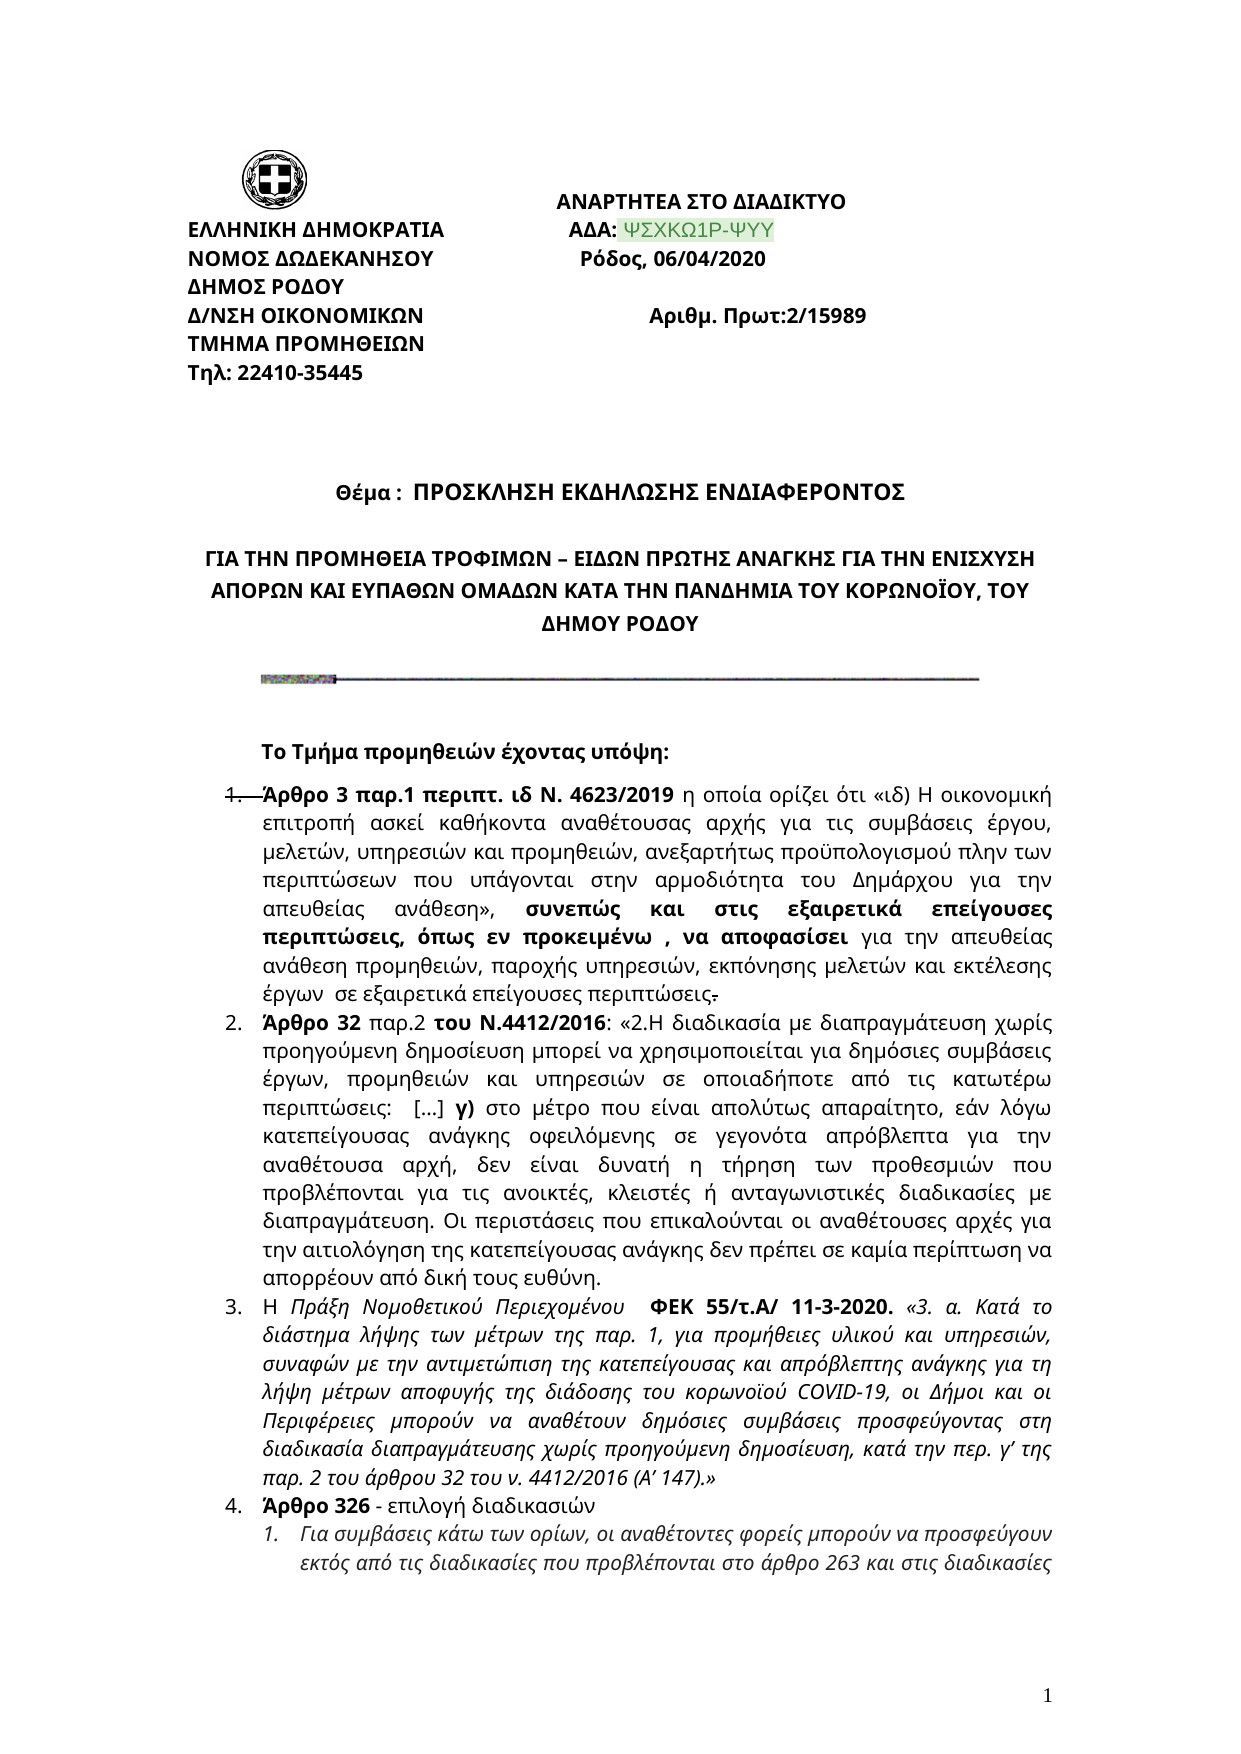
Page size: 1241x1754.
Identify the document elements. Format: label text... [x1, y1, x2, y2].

text ΔΗΜΟΣ ΡΟΔΟΥ [187, 272, 1053, 301]
list Άρθρο 3 παρ.1 περιπτ. ιδ Ν. 4623/2019 η οποία ορίζει ότι «ιδ) Η οικονομική επιτροπή ασκεί καθήκοντα αναθέτουσας αρχής για τις συμβάσεις έργου, μελετών, υπηρεσιών και προμηθειών, ανεξαρτήτως προϋπολογισμού πλην των περιπτώσεων που υπάγονται στην αρμοδιότητα του Δημάρχου για την απευθείας ανάθεση», συνεπώς και στις εξαιρετικά επείγουσες περιπτώσεις, όπως εν προκειμένω , να αποφασίσει για την απευθείας ανάθεση προμηθειών, παροχής υπηρεσιών, εκπόνησης μελετών και εκτέλεσης έργων σε εξαιρετικά επείγουσες περιπτώσεις. [225, 780, 1053, 1008]
text ΓΙΑ ΤΗΝ ΠΡΟΜΗΘΕΙΑ ΤΡΟΦΙΜΩΝ – ΕΙΔΩΝ ΠΡΩΤΗΣ ΑΝΑΓΚΗΣ ΓΙΑ ΤΗΝ ΕΝΙΣΧΥΣΗ ΑΠΟΡΩΝ ΚΑΙ ΕΥΠΑΘΩΝ ΟΜΑΔΩΝ ΚΑΤΑ ΤΗΝ ΠΑΝΔΗΜΙΑ ΤΟΥ ΚΟΡΩΝΟΪΟΥ, ΤΟΥ ΔΗΜΟΥ ΡΟΔΟΥ [187, 544, 1053, 638]
text ΝΟΜΟΣ ΔΩΔΕΚΑΝΗΣΟΥ Ρόδος, 06/04/2020 [187, 244, 1053, 272]
picture [260, 670, 980, 689]
list Άρθρο 326 - επιλογή διαδικασιών [225, 1491, 1053, 1519]
text ΑΝΑΡΤΗΤΕΑ ΣΤΟ ΔΙΑΔΙΚΤΥΟ [187, 150, 1053, 216]
list Η Πράξη Νομοθετικού Περιεχομένου ΦΕΚ 55/τ.Α/ 11-3-2020. «3. α. Κατά το διάστημα λήψης των μέτρων της παρ. 1, για προμήθειες υλικού και υπηρεσιών, συναφών με την αντιμετώπιση της κατεπείγουσας και απρόβλεπτης ανάγκης για τη λήψη μέτρων αποφυγής της διάδοσης του κορωνοϊού COVID-19, οι Δήμοι και οι Περιφέρειες μπορούν να αναθέτουν δημόσιες συμβάσεις προσφεύγοντας στη διαδικασία διαπραγμάτευσης χωρίς προηγούμενη δημοσίευση, κατά την περ. γ’ της παρ. 2 του άρθρου 32 του ν. 4412/2016 (Α’ 147).» [225, 1292, 1053, 1491]
text Το Τμήμα προμηθειών έχοντας υπόψη: [187, 737, 1053, 765]
picture [241, 150, 308, 210]
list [262, 1519, 1053, 1576]
text ΕΛΛΗΝΙΚΗ ΔΗΜΟΚΡΑΤΙΑ ΑΔΑ: ΨΣΧΚΩ1Ρ-ΨΥΥ [187, 216, 1053, 244]
list Άρθρο 32 παρ.2 του Ν.4412/2016: «2.Η διαδικασία με διαπραγμάτευση χωρίς προηγούμενη δημοσίευση μπορεί να χρησιμοποιείται για δημόσιες συμβάσεις έργων, προμηθειών και υπηρεσιών σε οποιαδήποτε από τις κατωτέρω περιπτώσεις: […] γ) στο μέτρο που είναι απολύτως απαραίτητο, εάν λόγω κατεπείγουσας ανάγκης οφειλόμενης σε γεγονότα απρόβλεπτα για την αναθέτουσα αρχή, δεν είναι δυνατή η τήρηση των προθεσμιών που προβλέπονται για τις ανοικτές, κλειστές ή ανταγωνιστικές διαδικασίες με διαπραγμάτευση. Οι περιστάσεις που επικαλούνται οι αναθέτουσες αρχές για την αιτιολόγηση της κατεπείγουσας ανάγκης δεν πρέπει σε καμία περίπτωση να απορρέουν από δική τους ευθύνη. [225, 1008, 1053, 1292]
text Θέμα : ΠΡΟΣΚΛΗΣΗ ΕΚΔΗΛΩΣΗΣ ΕΝΔΙΑΦΕΡΟΝΤΟΣ [187, 476, 1053, 507]
text ΤΜΗΜΑ ΠΡΟΜΗΘΕΙΩΝ [187, 329, 1053, 358]
text Τηλ: 22410-35445 [187, 358, 1053, 386]
text Δ/ΝΣΗ ΟΙΚΟΝΟΜΙΚΩΝ Αριθμ. Πρωτ:2/15989 [187, 301, 1053, 329]
